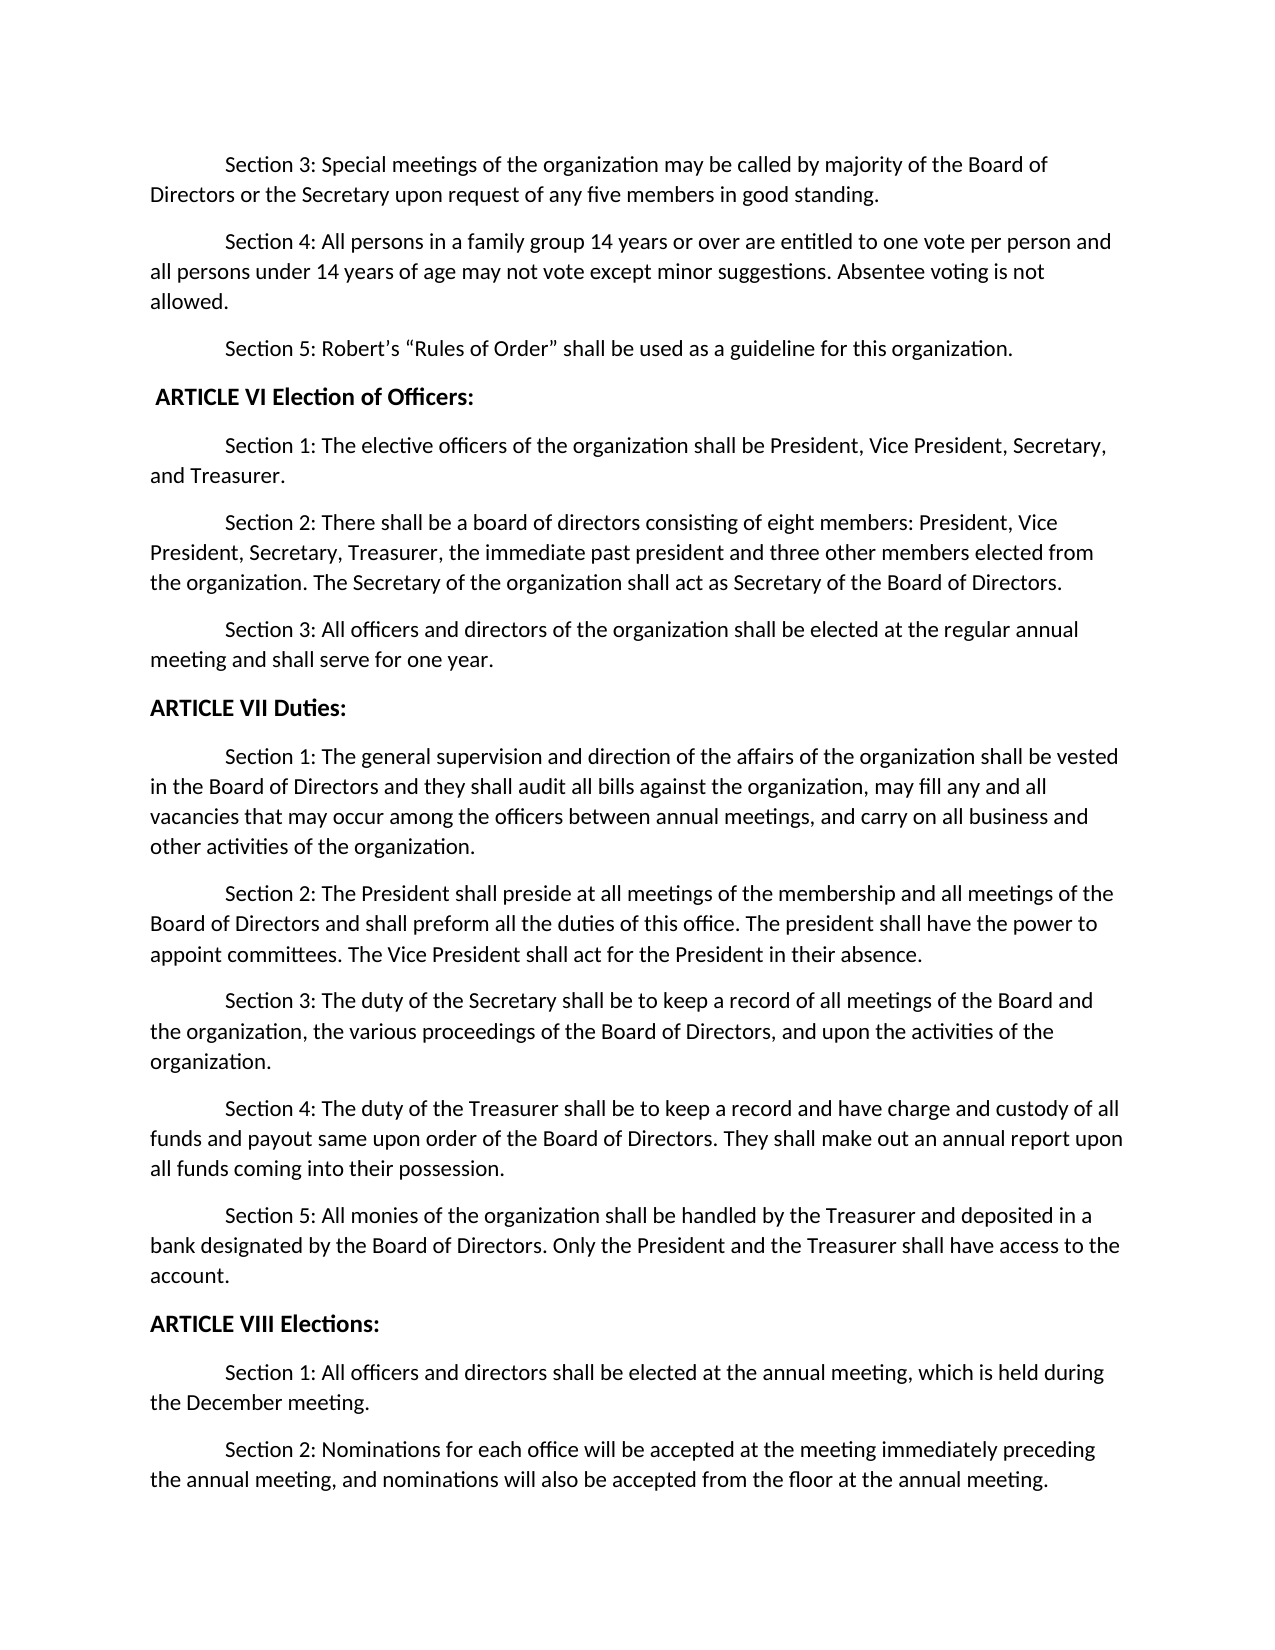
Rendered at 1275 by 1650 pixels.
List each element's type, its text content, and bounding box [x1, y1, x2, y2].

text Section 1: The elective officers of the organization shall be President, Vice President, Secretary, and Treasurer. [150, 431, 1125, 489]
text Section 3: Special meetings of the organization may be called by majority of the Board of Directors or the Secretary upon request of any five members in good standing. [150, 150, 1125, 208]
text Section 4: All persons in a family group 14 years or over are entitled to one vote per person and all persons under 14 years of age may not vote except minor suggestions. Absentee voting is not allowed. [150, 227, 1125, 316]
text Section 5: All monies of the organization shall be handled by the Treasurer and deposited in a bank designated by the Board of Directors. Only the President and the Treasurer shall have access to the account. [150, 1201, 1125, 1290]
text Section 2: The President shall preside at all meetings of the membership and all meetings of the Board of Directors and shall preform all the duties of this office. The president shall have the power to appoint committees. The Vice President shall act for the President in their absence. [150, 879, 1125, 968]
text Section 3: The duty of the Secretary shall be to keep a record of all meetings of the Board and the organization, the various proceedings of the Board of Directors, and upon the activities of the organization. [150, 987, 1125, 1075]
text Section 1: The general supervision and direction of the affairs of the organization shall be vested in the Board of Directors and they shall audit all bills against the organization, may fill any and all vacancies that may occur among the officers between annual meetings, and carry on all business and other activities of the organization. [150, 742, 1125, 861]
text Section 2: There shall be a board of directors consisting of eight members: President, Vice President, Secretary, Treasurer, the immediate past president and three other members elected from the organization. The Secretary of the organization shall act as Secretary of the Board of Directors. [150, 508, 1125, 596]
text ARTICLE VIII Elections: [150, 1308, 1125, 1339]
text Section 3: All officers and directors of the organization shall be elected at the regular annual meeting and shall serve for one year. [150, 615, 1125, 673]
text Section 5: Robert’s “Rules of Order” shall be used as a guideline for this organization. [150, 334, 1125, 362]
text Section 2: Nominations for each office will be accepted at the meeting immediately preceding the annual meeting, and nominations will also be accepted from the floor at the annual meeting. [150, 1435, 1125, 1493]
text ARTICLE VI Election of Officers: [150, 381, 1125, 412]
text ARTICLE VII Duties: [150, 692, 1125, 723]
text Section 4: The duty of the Treasurer shall be to keep a record and have charge and custody of all funds and payout same upon order of the Board of Directors. They shall make out an annual report upon all funds coming into their possession. [150, 1094, 1125, 1182]
text Section 1: All officers and directors shall be elected at the annual meeting, which is held during the December meeting. [150, 1358, 1125, 1416]
